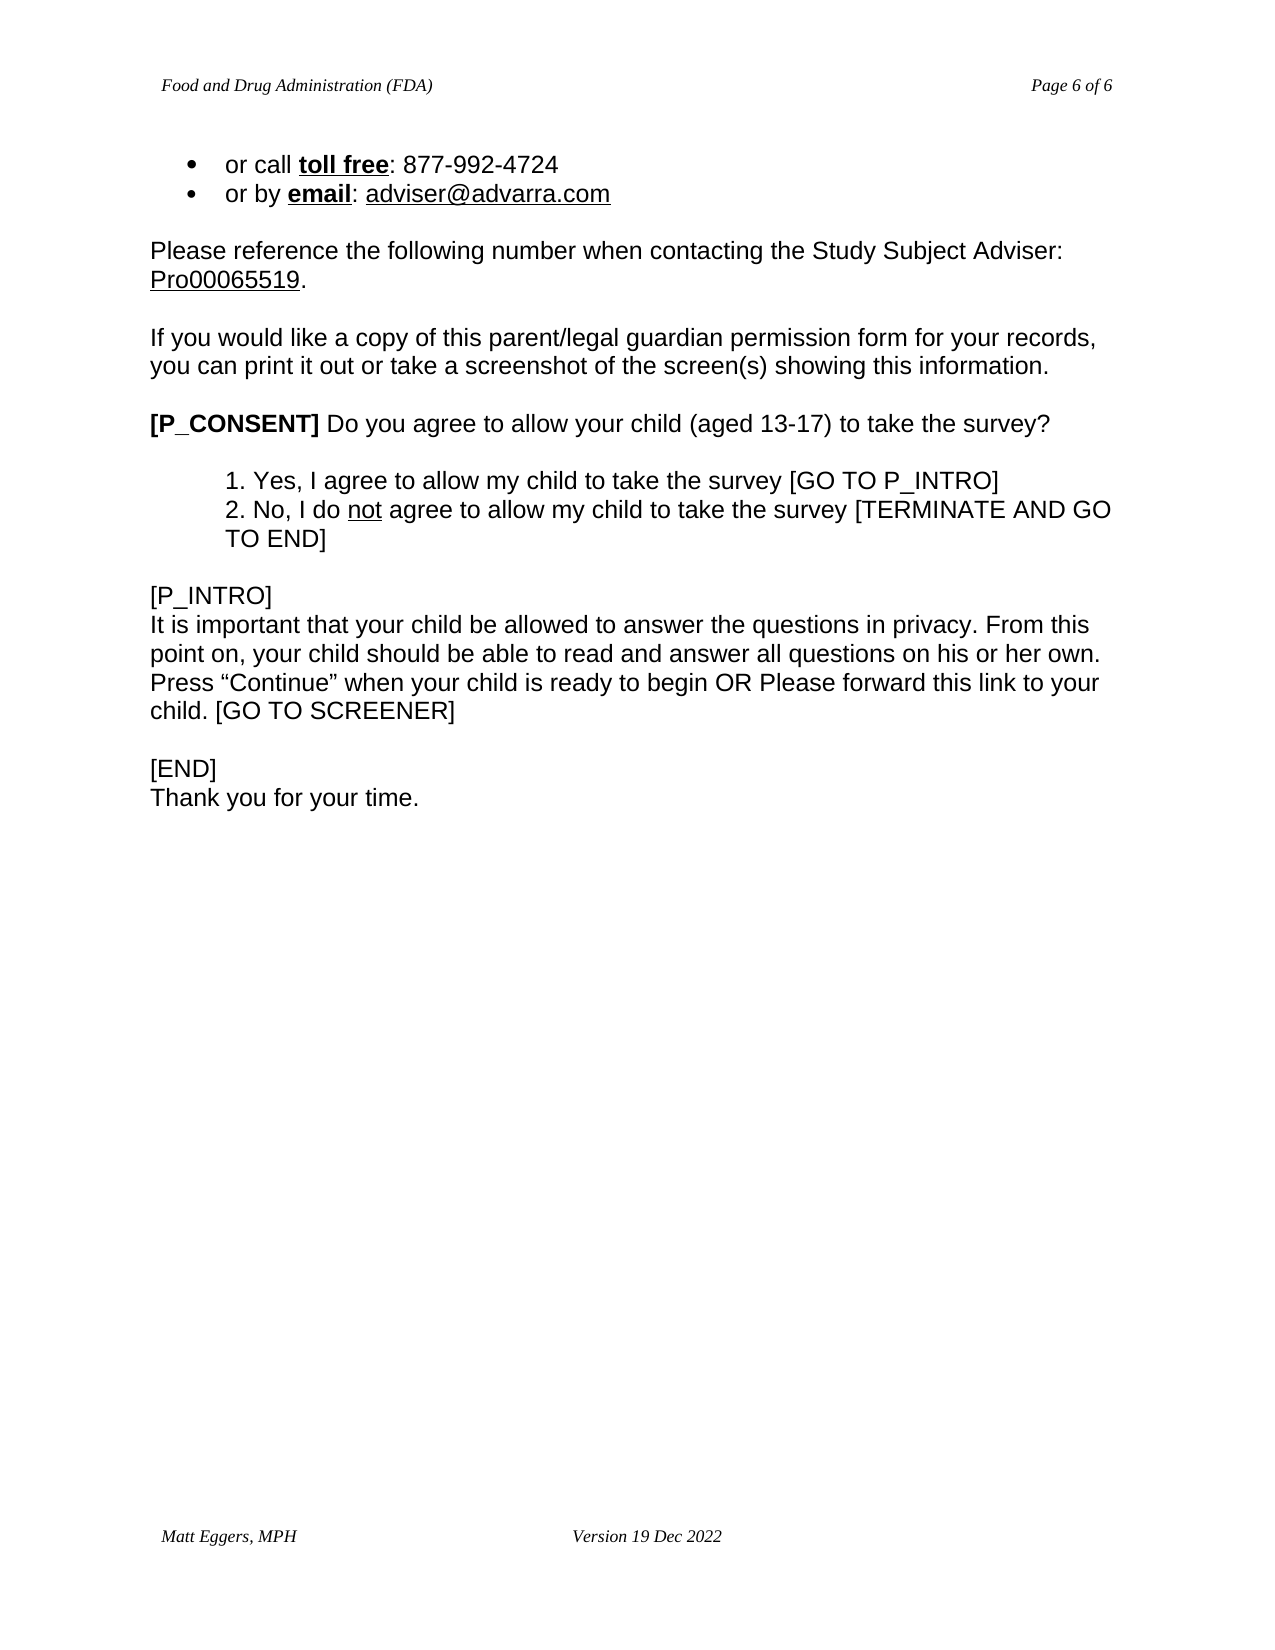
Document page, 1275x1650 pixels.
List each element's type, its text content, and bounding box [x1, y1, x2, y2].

text It is important that your child be allowed to answer the questions in privacy. From this point on, your child should be able to read and answer all questions on his or her own. Press “Continue” when your child is ready to begin OR Please forward this link to your child. [GO TO SCREENER] [150, 610, 1125, 725]
text [P_CONSENT] Do you agree to allow your child (aged 13-17) to take the survey? [150, 409, 1125, 438]
list or call toll free: 877-992-4724 [187, 150, 1125, 179]
text 2. No, I do not agree to allow my child to take the survey [TERMINATE AND GO TO END] [225, 495, 1125, 553]
text [P_INTRO] [150, 581, 1125, 610]
list or by email: adviser@advarra.com [187, 179, 1125, 208]
text If you would like a copy of this parent/legal guardian permission form for your records, you can print it out or take a screenshot of the screen(s) showing this information. [150, 323, 1125, 380]
text 1. Yes, I agree to allow my child to take the survey [GO TO P_INTRO] [225, 466, 1125, 495]
text Please reference the following number when contacting the Study Subject Adviser: Pro00065519. [150, 236, 1125, 294]
text [END] [150, 754, 1125, 783]
text Thank you for your time. [150, 783, 1125, 811]
